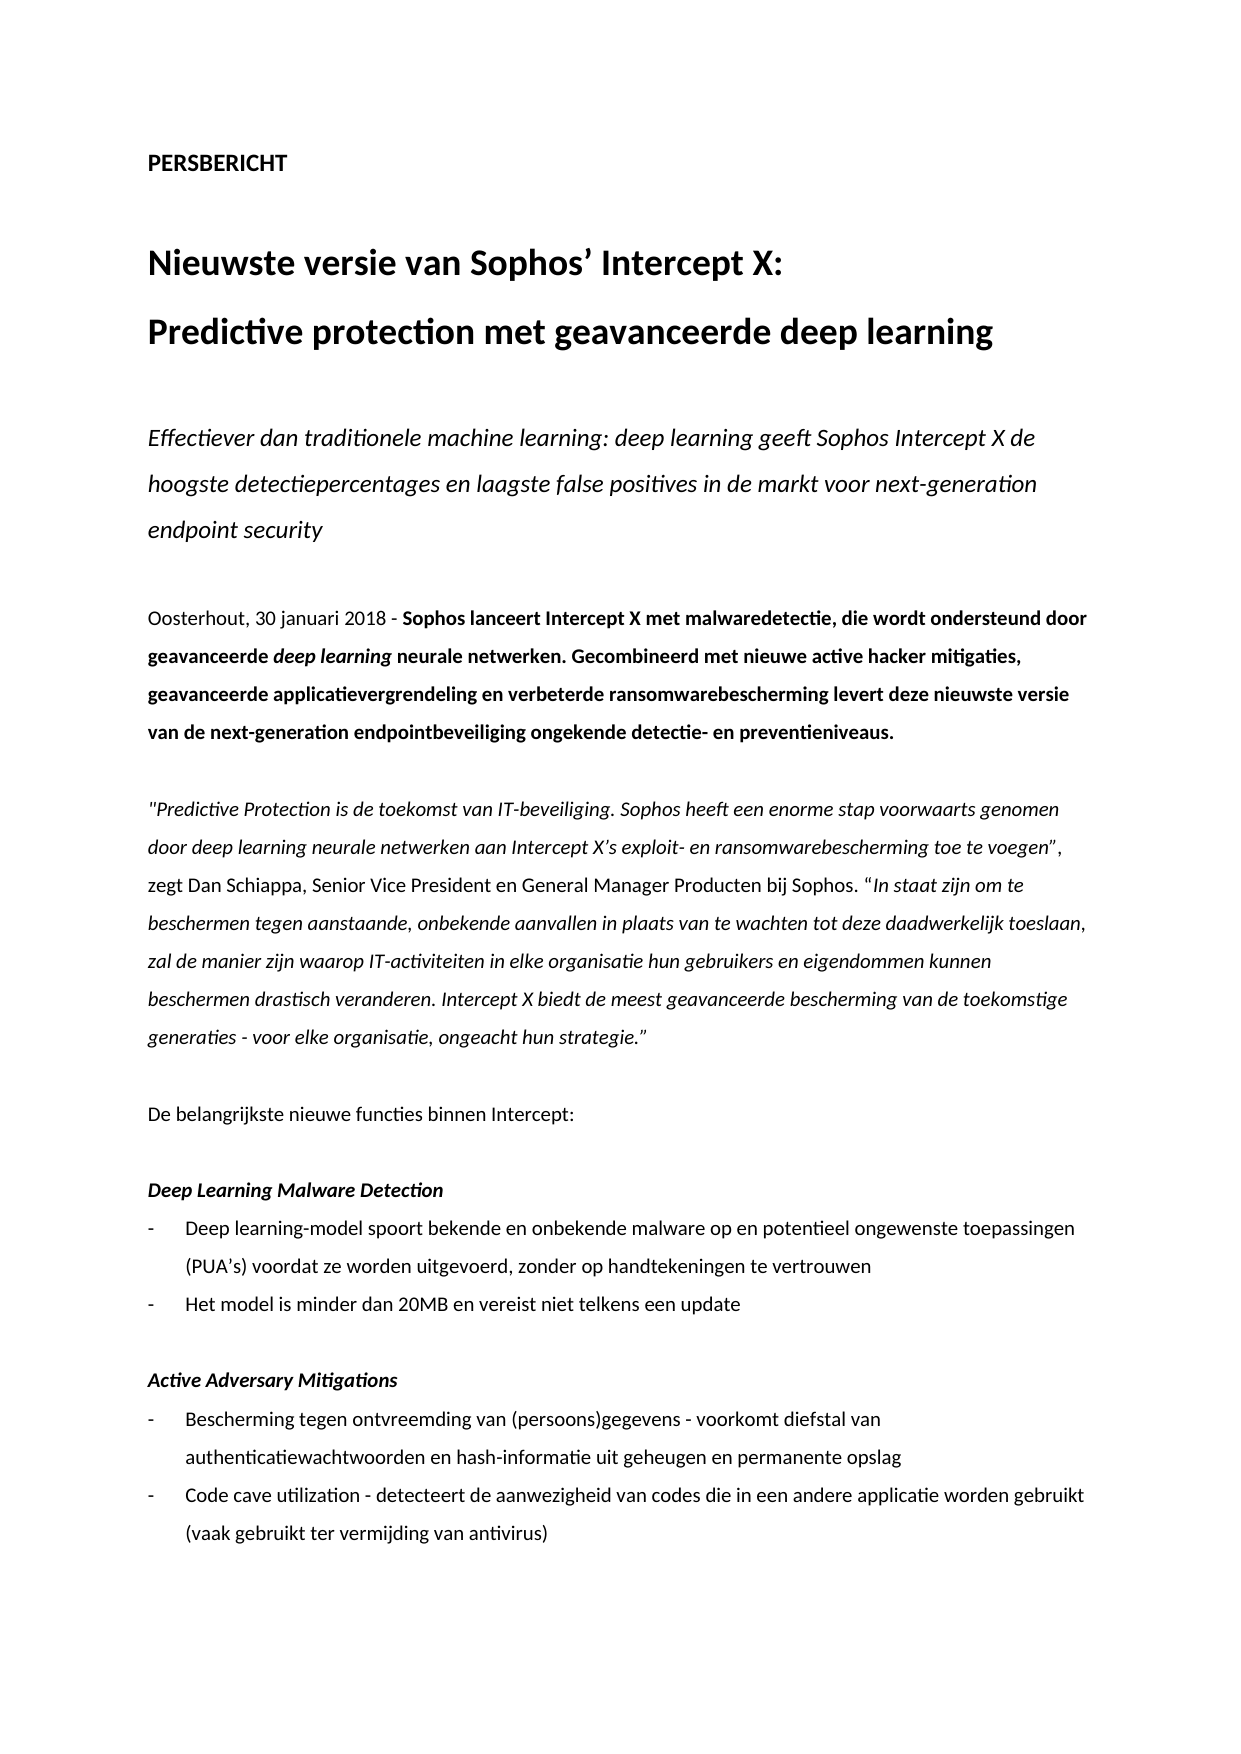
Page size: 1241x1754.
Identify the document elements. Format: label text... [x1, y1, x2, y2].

list Het model is minder dan 20MB en vereist niet telkens een update [148, 1291, 1093, 1317]
list Code cave utilization - detecteert de aanwezigheid van codes die in een andere applicatie worden gebruikt (vaak gebruikt ter vermijding van antivirus) [148, 1482, 1093, 1546]
text Deep Learning Malware Detection [148, 1177, 1093, 1202]
list Deep learning-model spoort bekende en onbekende malware op en potentieel ongewenste toepassingen (PUA’s) voordat ze worden uitgevoerd, zonder op handtekeningen te vertrouwen [148, 1215, 1093, 1279]
text "Predictive Protection is de toekomst van IT-beveiliging. Sophos heeft een enorme stap voorwaarts genomen door deep learning neurale netwerken aan Intercept X’s exploit- en ransomwarebescherming toe te voegen”, zegt Dan Schiappa, Senior Vice President en General Manager Producten bij Sophos. “In staat zijn om te beschermen tegen aanstaande, onbekende aanvallen in plaats van te wachten tot deze daadwerkelijk toeslaan, zal de manier zijn waarop IT-activiteiten in elke organisatie hun gebruikers en eigendommen kunnen beschermen drastisch veranderen. Intercept X biedt de meest geavanceerde bescherming van de toekomstige generaties - voor elke organisatie, ongeacht hun strategie.” [148, 796, 1093, 1050]
text Active Adversary Mitigations [148, 1368, 1093, 1393]
text PERSBERICHT [148, 148, 1093, 224]
text Oosterhout, 30 januari 2018 - Sophos lanceert Intercept X met malwaredetectie, die wordt ondersteund door geavanceerde deep learning neurale netwerken. Gecombineerd met nieuwe active hacker mitigaties, geavanceerde applicatievergrendeling en verbeterde ransomwarebescherming levert deze nieuwste versie van de next-generation endpointbeveiliging ongekende detectie- en preventieniveaus. [148, 605, 1093, 745]
text De belangrijkste nieuwe functies binnen Intercept: [148, 1101, 1093, 1126]
text Predictive protection met geavanceerde deep learning [148, 308, 1093, 354]
list Bescherming tegen ontvreemding van (persoons)gegevens - voorkomt diefstal van authenticatiewachtwoorden en hash-informatie uit geheugen en permanente opslag [148, 1406, 1093, 1469]
text Nieuwste versie van Sophos’ Intercept X: [148, 239, 1093, 285]
text Effectiever dan traditionele machine learning: deep learning geeft Sophos Intercept X de hoogste detectiepercentages en laagste false positives in de markt voor next-generation endpoint security [148, 422, 1093, 544]
